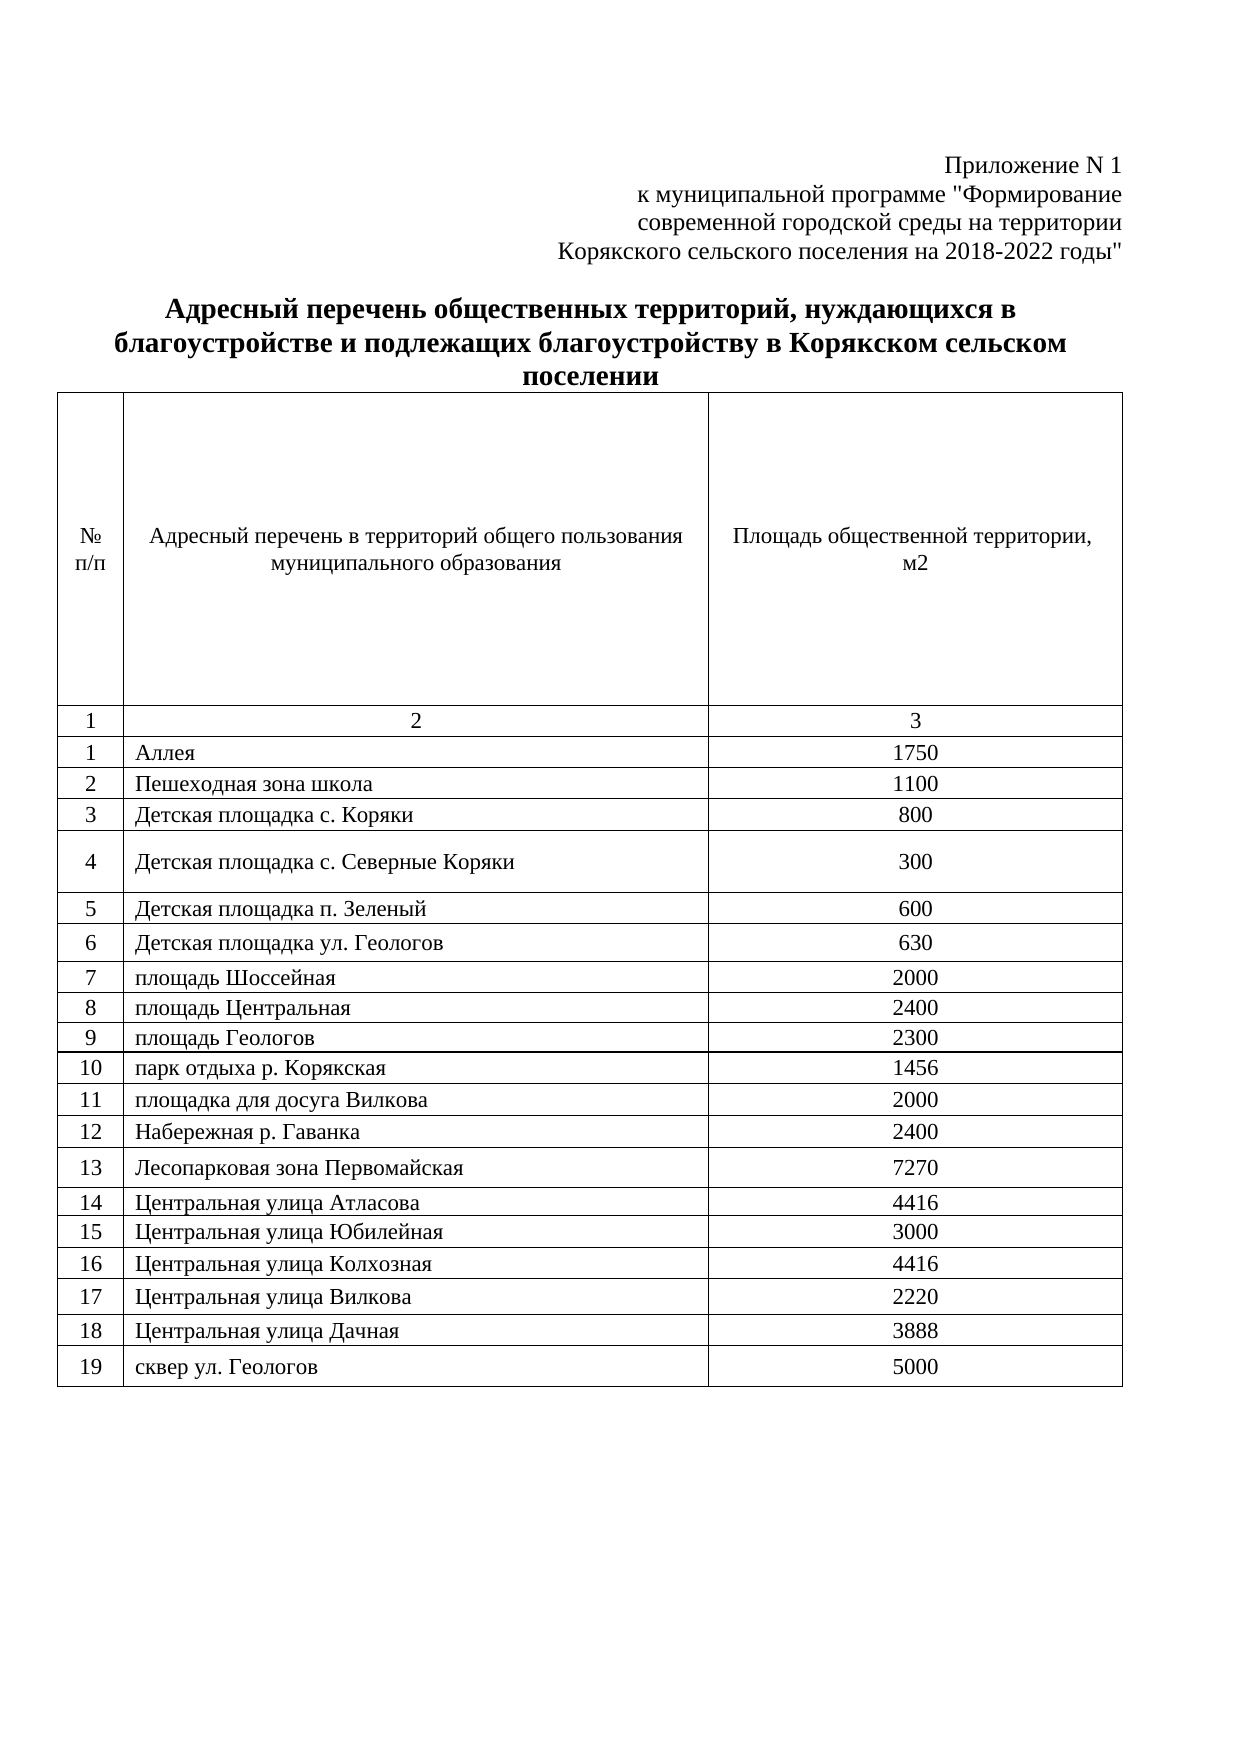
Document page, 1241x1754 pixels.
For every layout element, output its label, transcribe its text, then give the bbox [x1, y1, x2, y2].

table_cell 300 [709, 831, 1122, 892]
table_cell площадка для досуга Вилкова [124, 1084, 708, 1115]
table_cell Центральная улица Вилкова [124, 1279, 708, 1314]
table_cell 19 [58, 1346, 123, 1386]
table_cell Детская площадка ул. Геологов [124, 924, 708, 961]
text Корякского сельского поселения на 2018-2022 годы" [59, 236, 1122, 265]
table_cell парк отдыха р. Корякская [124, 1053, 708, 1083]
table_cell 16 [58, 1248, 123, 1278]
table_cell 18 [58, 1315, 123, 1345]
table_cell Центральная улица Атласова [124, 1188, 708, 1215]
table_cell 600 [709, 893, 1122, 923]
table_cell 1 [58, 706, 123, 736]
table_cell 5000 [709, 1346, 1122, 1386]
text современной городской среды на территории [59, 207, 1122, 236]
table_cell Детская площадка п. Зеленый [124, 893, 708, 923]
table_header Адресный перечень в территорий общего пользования муниципального образования [124, 393, 708, 704]
table_cell 12 [58, 1116, 123, 1147]
table_cell 17 [58, 1279, 123, 1314]
table_cell 1 [58, 737, 123, 767]
table_cell 3000 [709, 1216, 1122, 1247]
table_cell 3 [58, 799, 123, 829]
table_cell 14 [58, 1188, 123, 1215]
table_cell Аллея [124, 737, 708, 767]
table_cell Центральная улица Колхозная [124, 1248, 708, 1278]
table_cell 2 [124, 706, 708, 736]
text Приложение N 1 [59, 150, 1122, 179]
table_cell 4 [58, 831, 123, 892]
table_cell сквер ул. Геологов [124, 1346, 708, 1386]
table_cell 4416 [709, 1188, 1122, 1215]
table_cell 2400 [709, 1116, 1122, 1147]
table_cell 2220 [709, 1279, 1122, 1314]
table_header Площадь общественной территории, м2 [709, 393, 1122, 704]
table_cell 5 [58, 893, 123, 923]
text к муниципальной программе "Формирование [59, 179, 1122, 207]
table_cell Центральная улица Дачная [124, 1315, 708, 1345]
table_cell Центральная улица Юбилейная [124, 1216, 708, 1247]
table_cell 2000 [709, 962, 1122, 992]
text Адресный перечень общественных территорий, нуждающихся в благоустройстве и подлежащих благоустройству в Корякском сельском поселении [59, 291, 1122, 392]
table_cell 6 [58, 924, 123, 961]
table_cell 2000 [709, 1084, 1122, 1115]
table_cell 11 [58, 1084, 123, 1115]
table_cell 13 [58, 1148, 123, 1187]
table_cell 1456 [709, 1053, 1122, 1083]
table_cell 3 [709, 706, 1122, 736]
table_cell 4416 [709, 1248, 1122, 1278]
table_cell 7 [58, 962, 123, 992]
table_cell Пешеходная зона школа [124, 768, 708, 798]
table_cell 2400 [709, 993, 1122, 1022]
table_cell площадь Шоссейная [124, 962, 708, 992]
table_cell 3888 [709, 1315, 1122, 1345]
table_cell Лесопарковая зона Первомайская [124, 1148, 708, 1187]
table_cell Детская площадка с. Северные Коряки [124, 831, 708, 892]
table_cell 800 [709, 799, 1122, 829]
table_cell Детская площадка с. Коряки [124, 799, 708, 829]
table_cell 8 [58, 993, 123, 1022]
table_cell 9 [58, 1023, 123, 1051]
table_cell площадь Геологов [124, 1023, 708, 1051]
table_cell 10 [58, 1053, 123, 1083]
table_header № п/п [58, 393, 123, 704]
table_cell 630 [709, 924, 1122, 961]
table_cell 7270 [709, 1148, 1122, 1187]
table_cell 1100 [709, 768, 1122, 798]
table_cell Набережная р. Гаванка [124, 1116, 708, 1147]
table_cell 2 [58, 768, 123, 798]
table_cell 15 [58, 1216, 123, 1247]
table_cell площадь Центральная [124, 993, 708, 1022]
table_cell 1750 [709, 737, 1122, 767]
table_cell 2300 [709, 1023, 1122, 1051]
